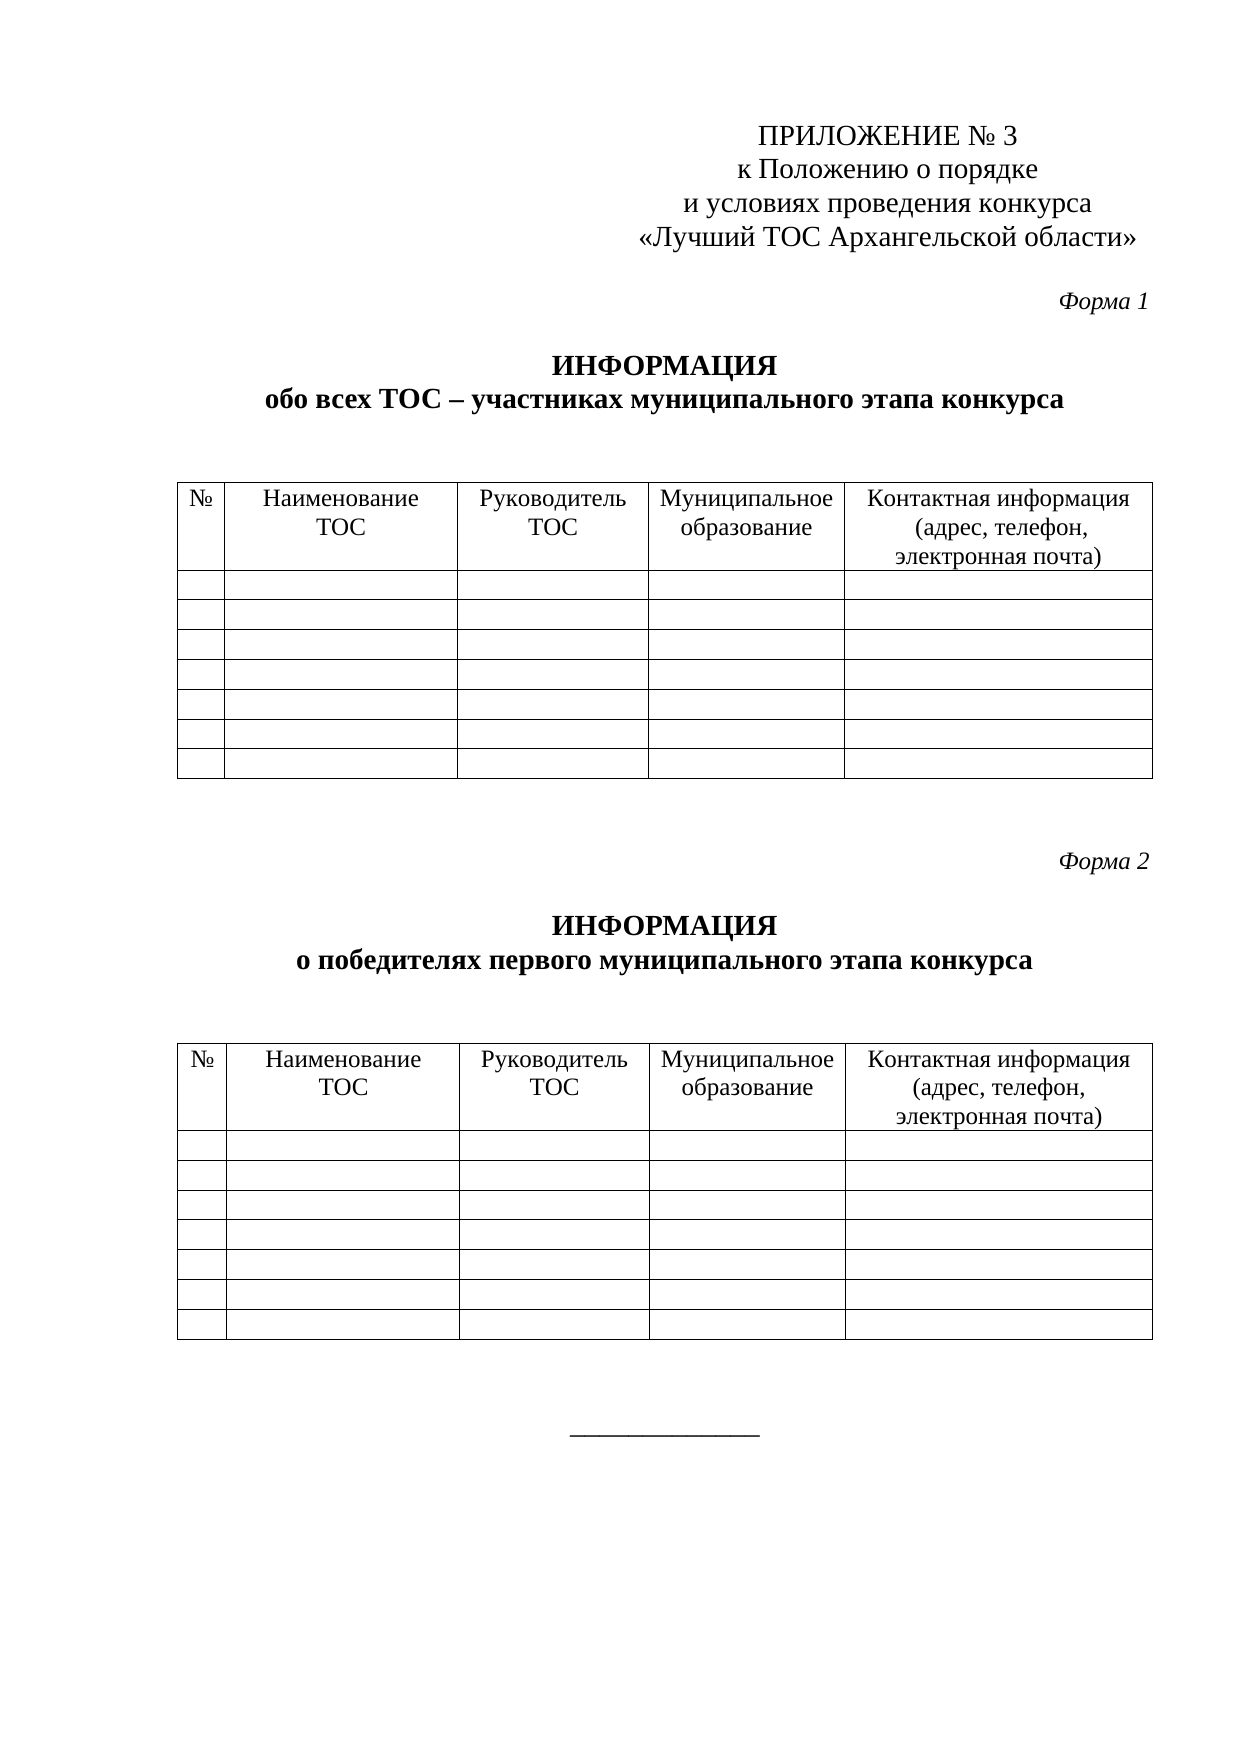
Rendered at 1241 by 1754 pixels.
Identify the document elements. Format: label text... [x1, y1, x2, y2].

table_cell [845, 630, 1152, 659]
text Форма 2 [177, 846, 1152, 875]
table_cell [227, 1131, 459, 1160]
table_header Наименование ТОС [225, 483, 457, 569]
table_cell [846, 1250, 1152, 1279]
table_cell [460, 1131, 649, 1160]
table_cell [650, 1191, 845, 1219]
table_cell [178, 690, 224, 718]
table_cell [227, 1220, 459, 1249]
table_header Муниципальное образование [649, 483, 844, 569]
table_header № [178, 483, 224, 569]
text _____________ [177, 1407, 1152, 1440]
table_cell [178, 749, 224, 778]
table_cell [178, 660, 224, 689]
table_cell [650, 1220, 845, 1249]
table_cell [227, 1280, 459, 1309]
table_cell [649, 749, 844, 778]
table_cell [649, 690, 844, 718]
table_cell [846, 1220, 1152, 1249]
text ИНФОРМАЦИЯ [177, 908, 1152, 942]
table_cell [458, 690, 648, 718]
table_cell [178, 1161, 226, 1189]
text ИНФОРМАЦИЯ [177, 348, 1152, 382]
table_cell [178, 571, 224, 599]
table_cell [649, 571, 844, 599]
table_cell [178, 1191, 226, 1219]
table_cell [846, 1280, 1152, 1309]
table_cell [846, 1161, 1152, 1189]
table_cell [460, 1310, 649, 1338]
table_cell [458, 749, 648, 778]
table_cell [225, 600, 457, 629]
table_cell [225, 630, 457, 659]
table_cell [846, 1310, 1152, 1338]
table_cell [178, 720, 224, 748]
table_header Контактная информация (адрес, телефон, электронная почта) [846, 1044, 1152, 1130]
table_cell [846, 1131, 1152, 1160]
table_cell [845, 600, 1152, 629]
text о победителях первого муниципального этапа конкурса [177, 942, 1152, 976]
table_cell [845, 690, 1152, 718]
table_cell [650, 1310, 845, 1338]
table_cell [458, 660, 648, 689]
table_header Контактная информация (адрес, телефон, электронная почта) [845, 483, 1152, 569]
table_cell [178, 1131, 226, 1160]
table_cell [460, 1220, 649, 1249]
table_cell [460, 1250, 649, 1279]
table_cell [845, 660, 1152, 689]
table_cell [178, 630, 224, 659]
text обо всех ТОС – участниках муниципального этапа конкурса [177, 382, 1152, 415]
table_cell [649, 600, 844, 629]
table_cell [225, 660, 457, 689]
table_header № [178, 1044, 226, 1130]
table_cell [845, 749, 1152, 778]
table_cell [649, 660, 844, 689]
table_cell [227, 1191, 459, 1219]
table_cell [225, 690, 457, 718]
text Форма 1 [177, 286, 1152, 314]
table_cell [846, 1191, 1152, 1219]
table_cell [458, 600, 648, 629]
table_cell [650, 1161, 845, 1189]
table_cell [649, 720, 844, 748]
table_cell [845, 720, 1152, 748]
table_cell [227, 1161, 459, 1189]
table_cell [460, 1191, 649, 1219]
table_cell [178, 1250, 226, 1279]
table_cell [460, 1280, 649, 1309]
table_cell [178, 1220, 226, 1249]
table_cell [178, 1310, 226, 1338]
table_cell [845, 571, 1152, 599]
table_cell [458, 720, 648, 748]
table_cell [460, 1161, 649, 1189]
table_cell [650, 1250, 845, 1279]
table_cell [458, 571, 648, 599]
table_header Наименование ТОС [227, 1044, 459, 1130]
table_cell [649, 630, 844, 659]
table_cell [227, 1250, 459, 1279]
table_cell [650, 1131, 845, 1160]
table_cell [178, 1280, 226, 1309]
table_cell [225, 720, 457, 748]
table_header ПРИЛОЖЕНИЕ № 3 к Положению о порядке и условиях проведения конкурса «Лучший ТОС Архангельской области» [504, 118, 1152, 252]
table_cell [650, 1280, 845, 1309]
table_cell [178, 600, 224, 629]
table_cell [227, 1310, 459, 1338]
table_cell [458, 630, 648, 659]
table_header Руководитель ТОС [458, 483, 648, 569]
table_header Муниципальное образование [650, 1044, 845, 1130]
table_header Руководитель ТОС [460, 1044, 649, 1130]
table_cell [225, 571, 457, 599]
table_cell [225, 749, 457, 778]
